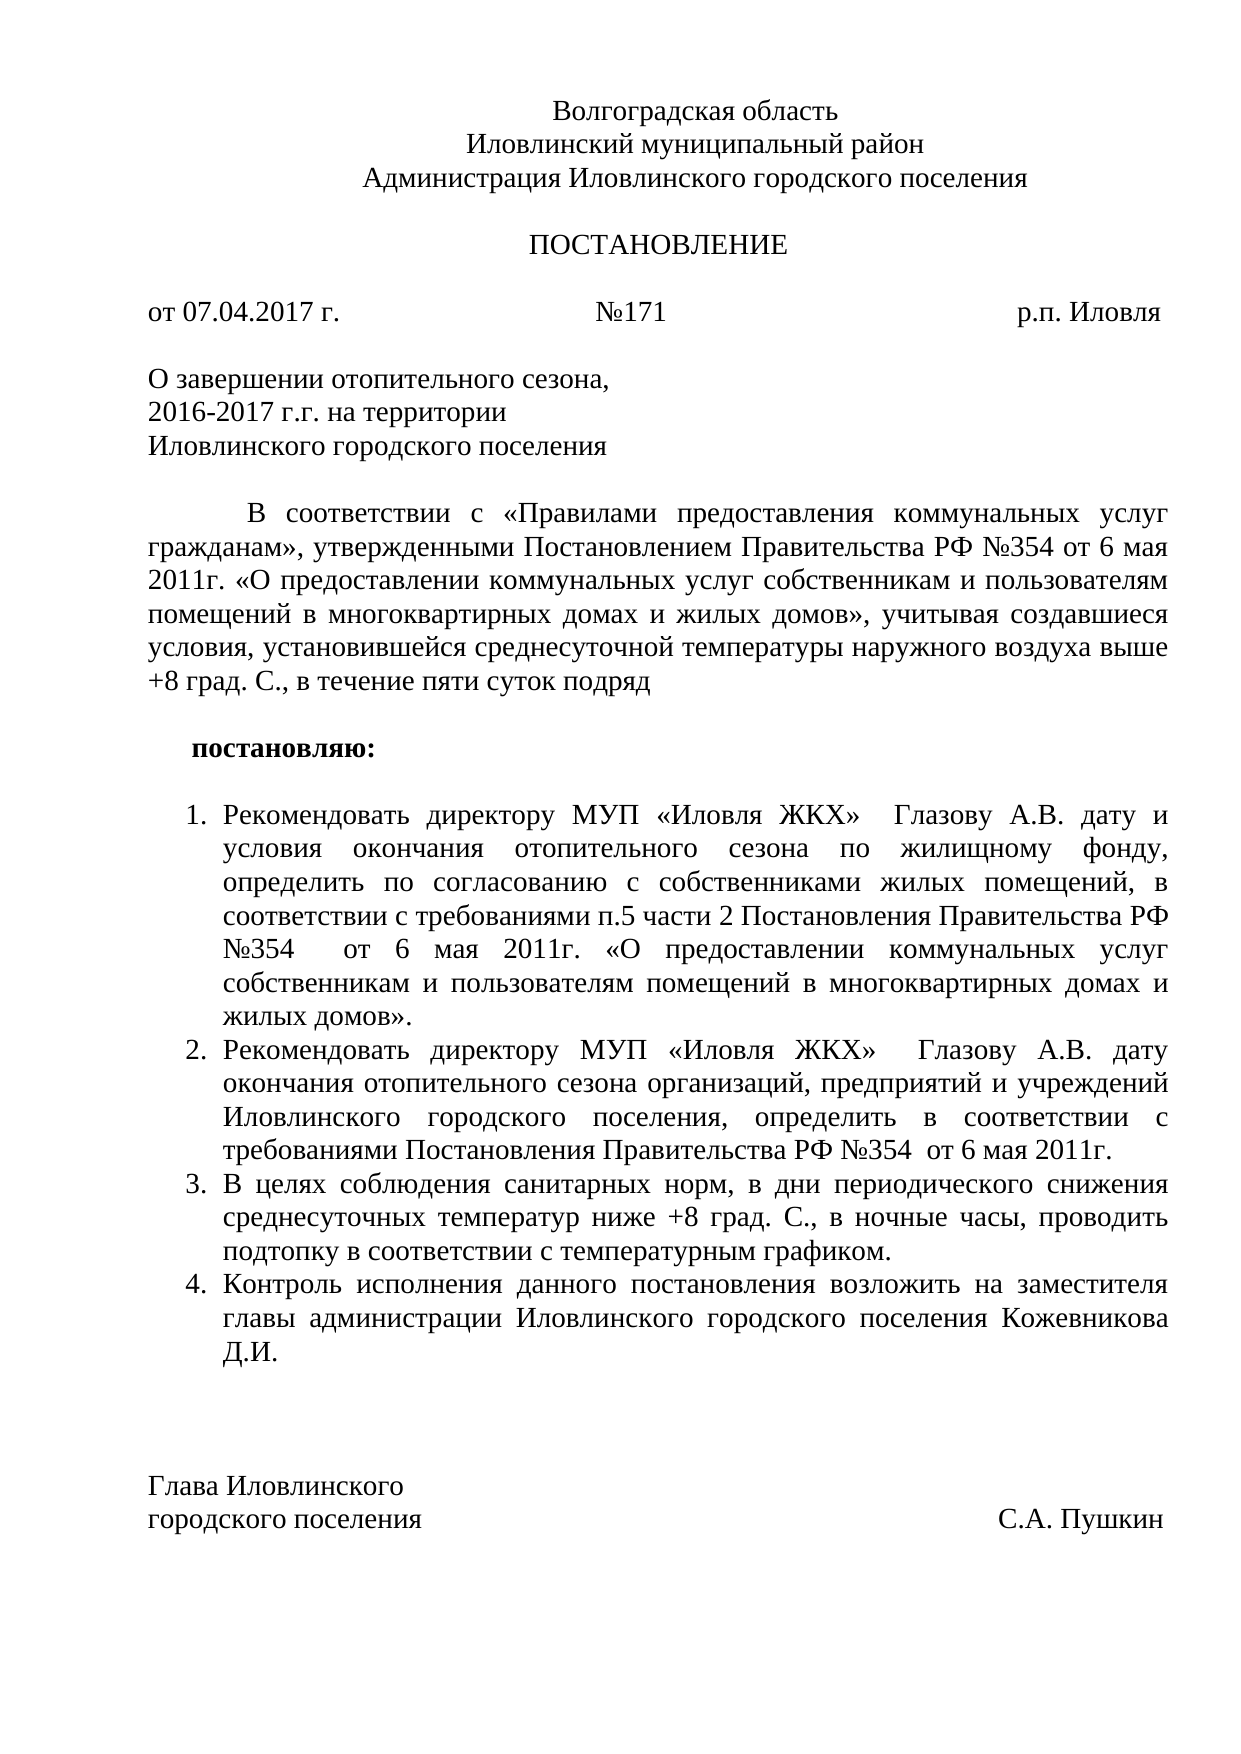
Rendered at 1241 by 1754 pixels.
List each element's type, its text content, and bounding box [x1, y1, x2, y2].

text от 07.04.2017 г. №171 р.п. Иловля [148, 294, 1169, 327]
text ПОСТАНОВЛЕНИЕ [148, 227, 1169, 260]
text О завершении отопительного сезона, [148, 361, 1169, 394]
list Контроль исполнения данного постановления возложить на заместителя главы администрации Иловлинского городского поселения Кожевникова Д.И. [185, 1267, 1169, 1367]
text 2016-2017 г.г. на территории [148, 394, 1169, 428]
list В целях соблюдения санитарных норм, в дни периодического снижения среднесуточных температур ниже +8 град. С., в ночные часы, проводить подтопку в соответствии с температурным графиком. [185, 1166, 1169, 1267]
list Рекомендовать директору МУП «Иловля ЖКХ» Глазову А.В. дату и условия окончания отопительного сезона по жилищному фонду, определить по согласованию с собственниками жилых помещений, в соответствии с требованиями п.5 части 2 Постановления Правительства РФ №354 от 6 мая 2011г. «О предоставлении коммунальных услуг собственникам и пользователям помещений в многоквартирных домах и жилых домов». [185, 797, 1169, 1032]
text Администрация Иловлинского городского поселения [148, 160, 1169, 193]
text Иловлинский муниципальный район [148, 126, 1169, 160]
text постановляю: [148, 730, 1169, 763]
text Иловлинского городского поселения [148, 428, 1169, 462]
text городского поселения С.А. Пушкин [148, 1501, 1169, 1535]
list Рекомендовать директору МУП «Иловля ЖКХ» Глазову А.В. дату окончания отопительного сезона организаций, предприятий и учреждений Иловлинского городского поселения, определить в соответствии с требованиями Постановления Правительства РФ №354 от 6 мая 2011г. [185, 1032, 1169, 1166]
text В соответствии с «Правилами предоставления коммунальных услуг гражданам», утвержденными Постановлением Правительства РФ №354 от 6 мая 2011г. «О предоставлении коммунальных услуг собственникам и пользователям помещений в многоквартирных домах и жилых домов», учитывая создавшиеся условия, установившейся среднесуточной температуры наружного воздуха выше +8 град. С., в течение пяти суток подряд [148, 495, 1169, 696]
text Волгоградская область [148, 93, 1169, 126]
text Глава Иловлинского [148, 1468, 1169, 1501]
